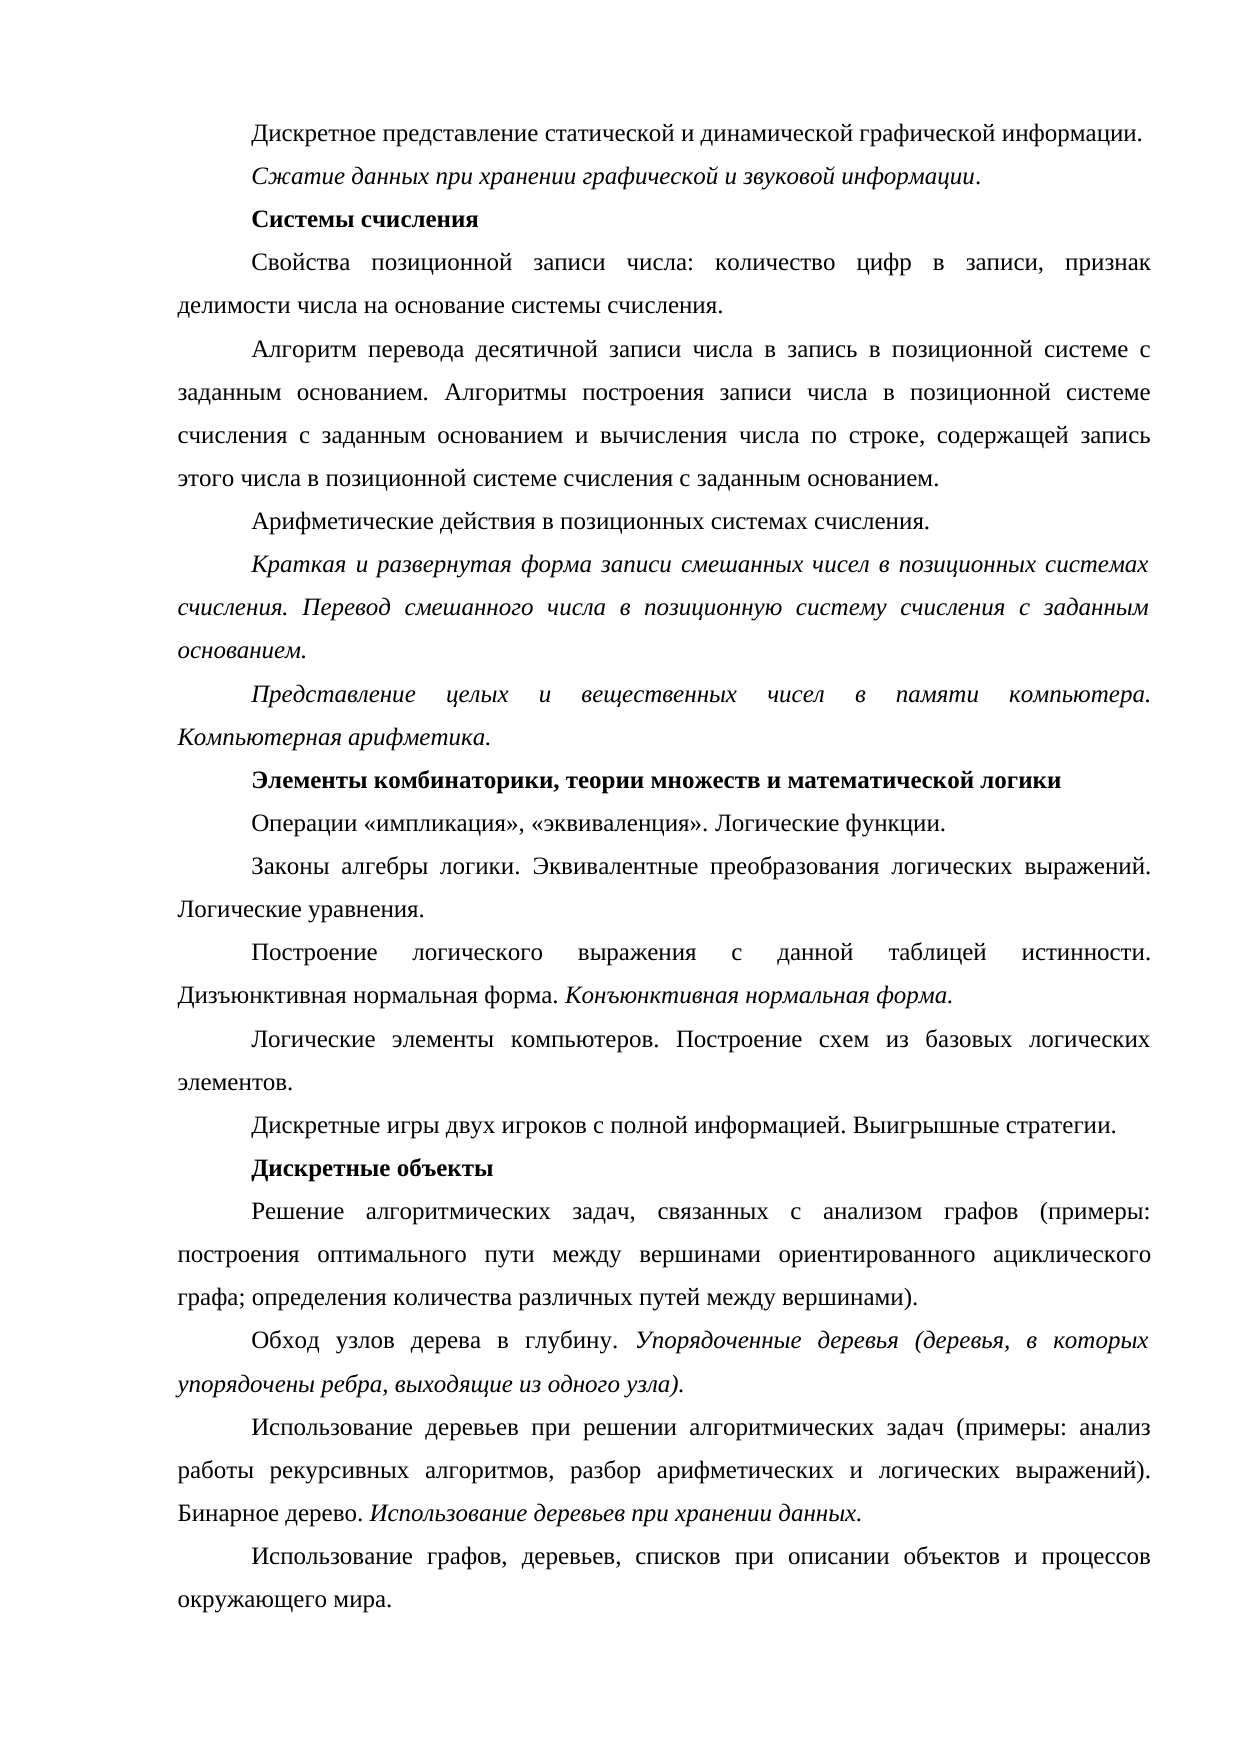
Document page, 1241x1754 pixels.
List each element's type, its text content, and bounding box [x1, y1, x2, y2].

text Свойства позиционной записи числа: количество цифр в записи, признак делимости числа на основание системы счисления. [177, 247, 1152, 319]
text Построение логического выражения с данной таблицей истинности. Дизъюнктивная нормальная форма. Конъюнктивная нормальная форма. [177, 937, 1152, 1009]
text Краткая и развернутая форма записи смешанных чисел в позиционных системах счисления. Перевод смешанного числа в позиционную систему счисления с заданным основанием. [177, 549, 1152, 664]
text Сжатие данных при хранении графической и звуковой информации. [177, 161, 1152, 190]
text Представление целых и вещественных чисел в памяти компьютера. Компьютерная арифметика. [177, 679, 1152, 751]
text Логические элементы компьютеров. Построение схем из базовых логических элементов. [177, 1024, 1152, 1096]
text Элементы комбинаторики, теории множеств и математической логики [177, 765, 1152, 794]
text Операции «импликация», «эквиваленция». Логические функции. [177, 808, 1152, 837]
text Дискретные объекты [177, 1153, 1152, 1182]
text Законы алгебры логики. Эквивалентные преобразования логических выражений. Логические уравнения. [177, 851, 1152, 923]
text Использование деревьев при решении алгоритмических задач (примеры: анализ работы рекурсивных алгоритмов, разбор арифметических и логических выражений). Бинарное дерево. Использование деревьев при хранении данных. [177, 1484, 1152, 1527]
text Дискретное представление статической и динамической графической информации. [177, 118, 1152, 147]
text Системы счисления [177, 204, 1152, 233]
text Использование графов, деревьев, списков при описании объектов и процессов окружающего мира. [177, 1541, 1152, 1613]
text Арифметические действия в позиционных системах счисления. [177, 506, 1152, 535]
text Дискретные игры двух игроков с полной информацией. Выигрышные стратегии. [177, 1110, 1152, 1139]
text Обход узлов дерева в глубину. Упорядоченные деревья (деревья, в которых упорядочены ребра, выходящие из одного узла). [177, 1326, 1152, 1397]
text Использование деревьев при решении алгоритмических задач (примеры: анализ работы рекурсивных алгоритмов, разбор арифметических и логических выражений). Бинарное дерево. Использование деревьев при хранении данных. [177, 1412, 1152, 1455]
text Алгоритм перевода десятичной записи числа в запись в позиционной системе с заданным основанием. Алгоритмы построения записи числа в позиционной системе счисления с заданным основанием и вычисления числа по строке, содержащей запись этого числа в позиционной системе счисления с заданным основанием. [177, 334, 1152, 492]
text Решение алгоритмических задач, связанных с анализом графов (примеры: построения оптимального пути между вершинами ориентированного ациклического графа; определения количества различных путей между вершинами). [177, 1196, 1152, 1311]
